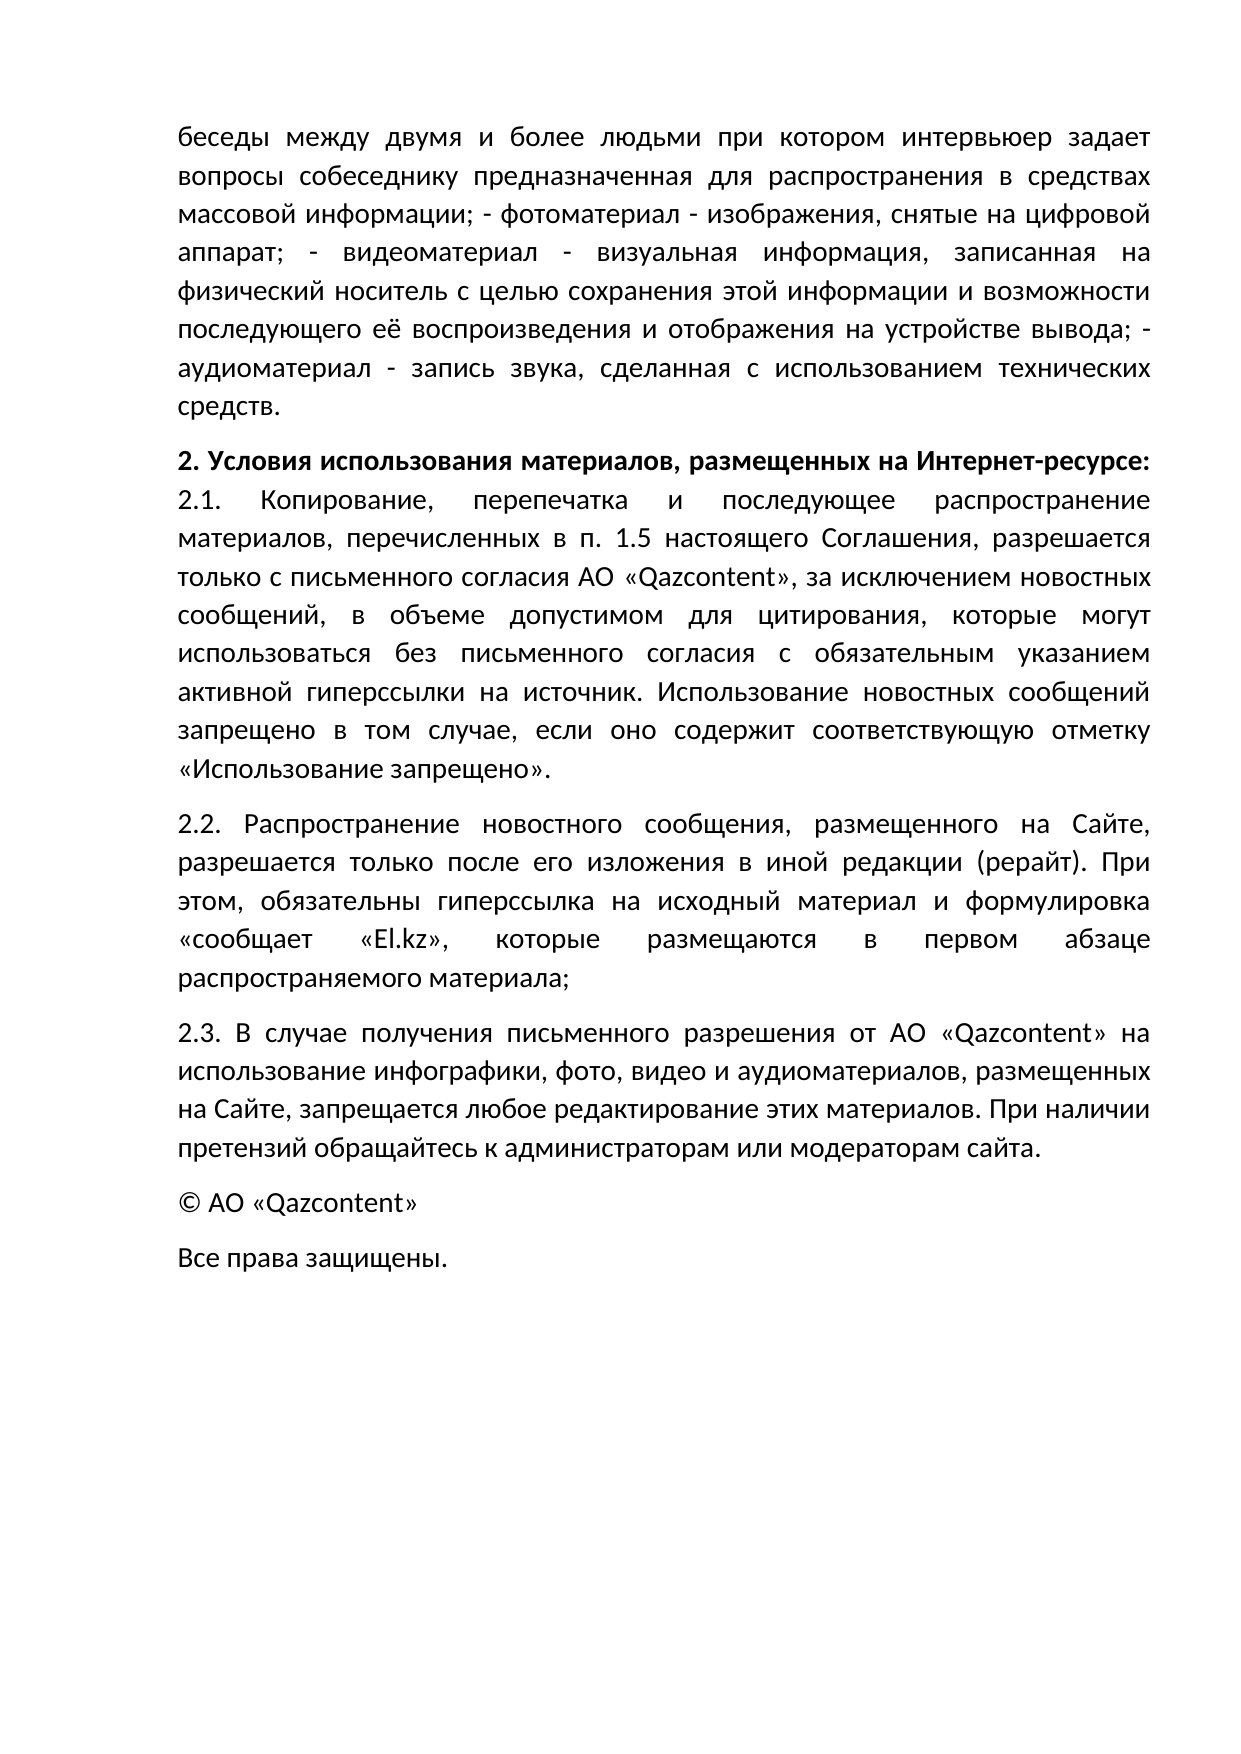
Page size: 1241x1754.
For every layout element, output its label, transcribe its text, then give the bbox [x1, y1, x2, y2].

text Все права защищены. [177, 1239, 1152, 1275]
text 2.2. Распространение новостного сообщения, размещенного на Сайте, разрешается только после его изложения в иной редакции (рерайт). При этом, обязательны гиперссылка на исходный материал и формулировка «сообщает «El.kz», которые размещаются в первом абзаце распространяемого материала; [177, 805, 1152, 994]
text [177, 118, 1152, 423]
text 2. Условия использования материалов, размещенных на Интернет-ресурсе: 2.1. Копирование, перепечатка и последующее распространение материалов, перечисленных в п. 1.5 настоящего Соглашения, разрешается только с письменного согласия АО «Qazcontent», за исключением новостных сообщений, в объеме допустимом для цитирования, которые могут использоваться без письменного согласия с обязательным указанием активной гиперссылки на источник. Использование новостных сообщений запрещено в том случае, если оно содержит соответствующую отметку «Использование запрещено». [177, 442, 1152, 785]
text © АО «Qazcontent» [177, 1184, 1152, 1220]
text 2.3. В случае получения письменного разрешения от АО «Qazcontent» на использование инфографики, фото, видео и аудиоматериалов, размещенных на Сайте, запрещается любое редактирование этих материалов. При наличии претензий обращайтесь к администраторам или модераторам сайта. [177, 1014, 1152, 1165]
